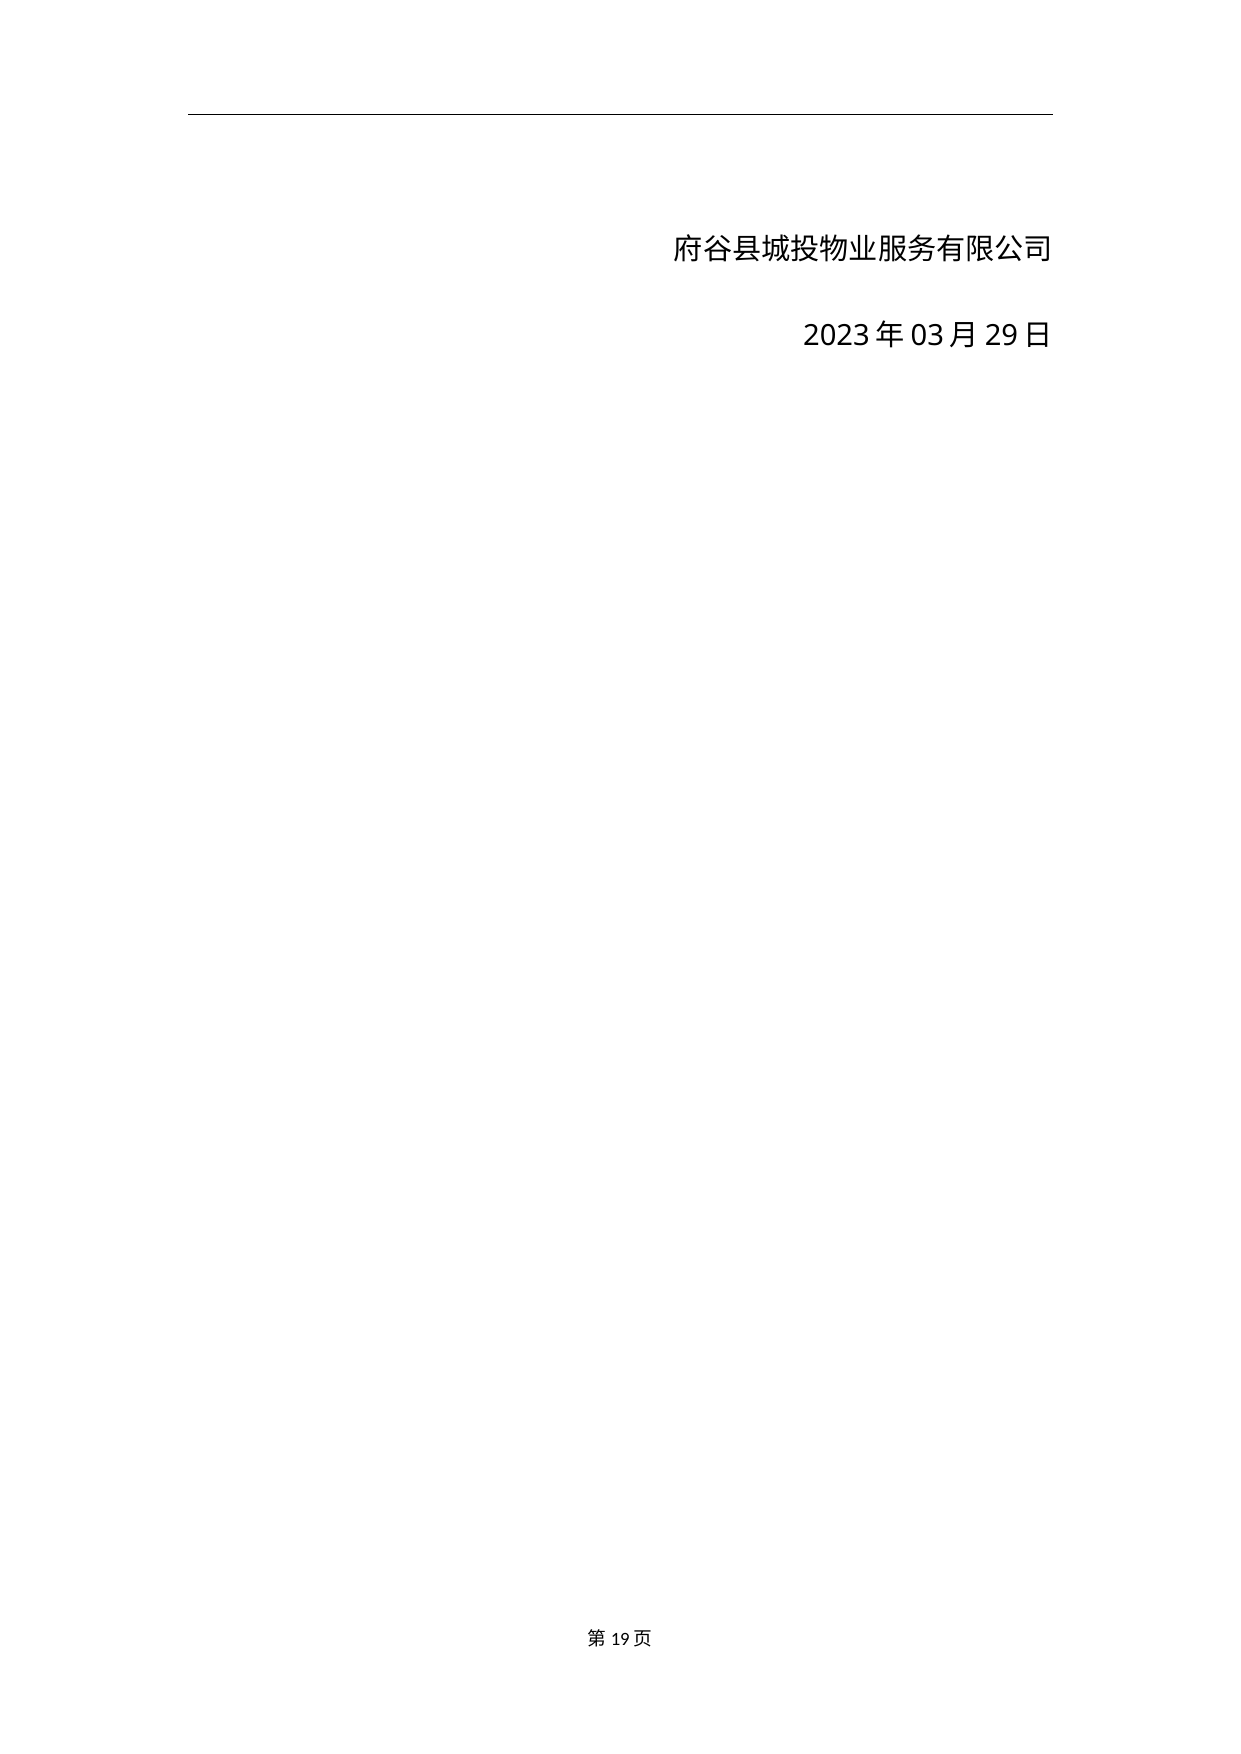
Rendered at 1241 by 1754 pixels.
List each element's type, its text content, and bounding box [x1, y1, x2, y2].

text 府谷县城投物业服务有限公司 [187, 214, 1053, 279]
text 2023年03月29日 [187, 300, 1053, 365]
